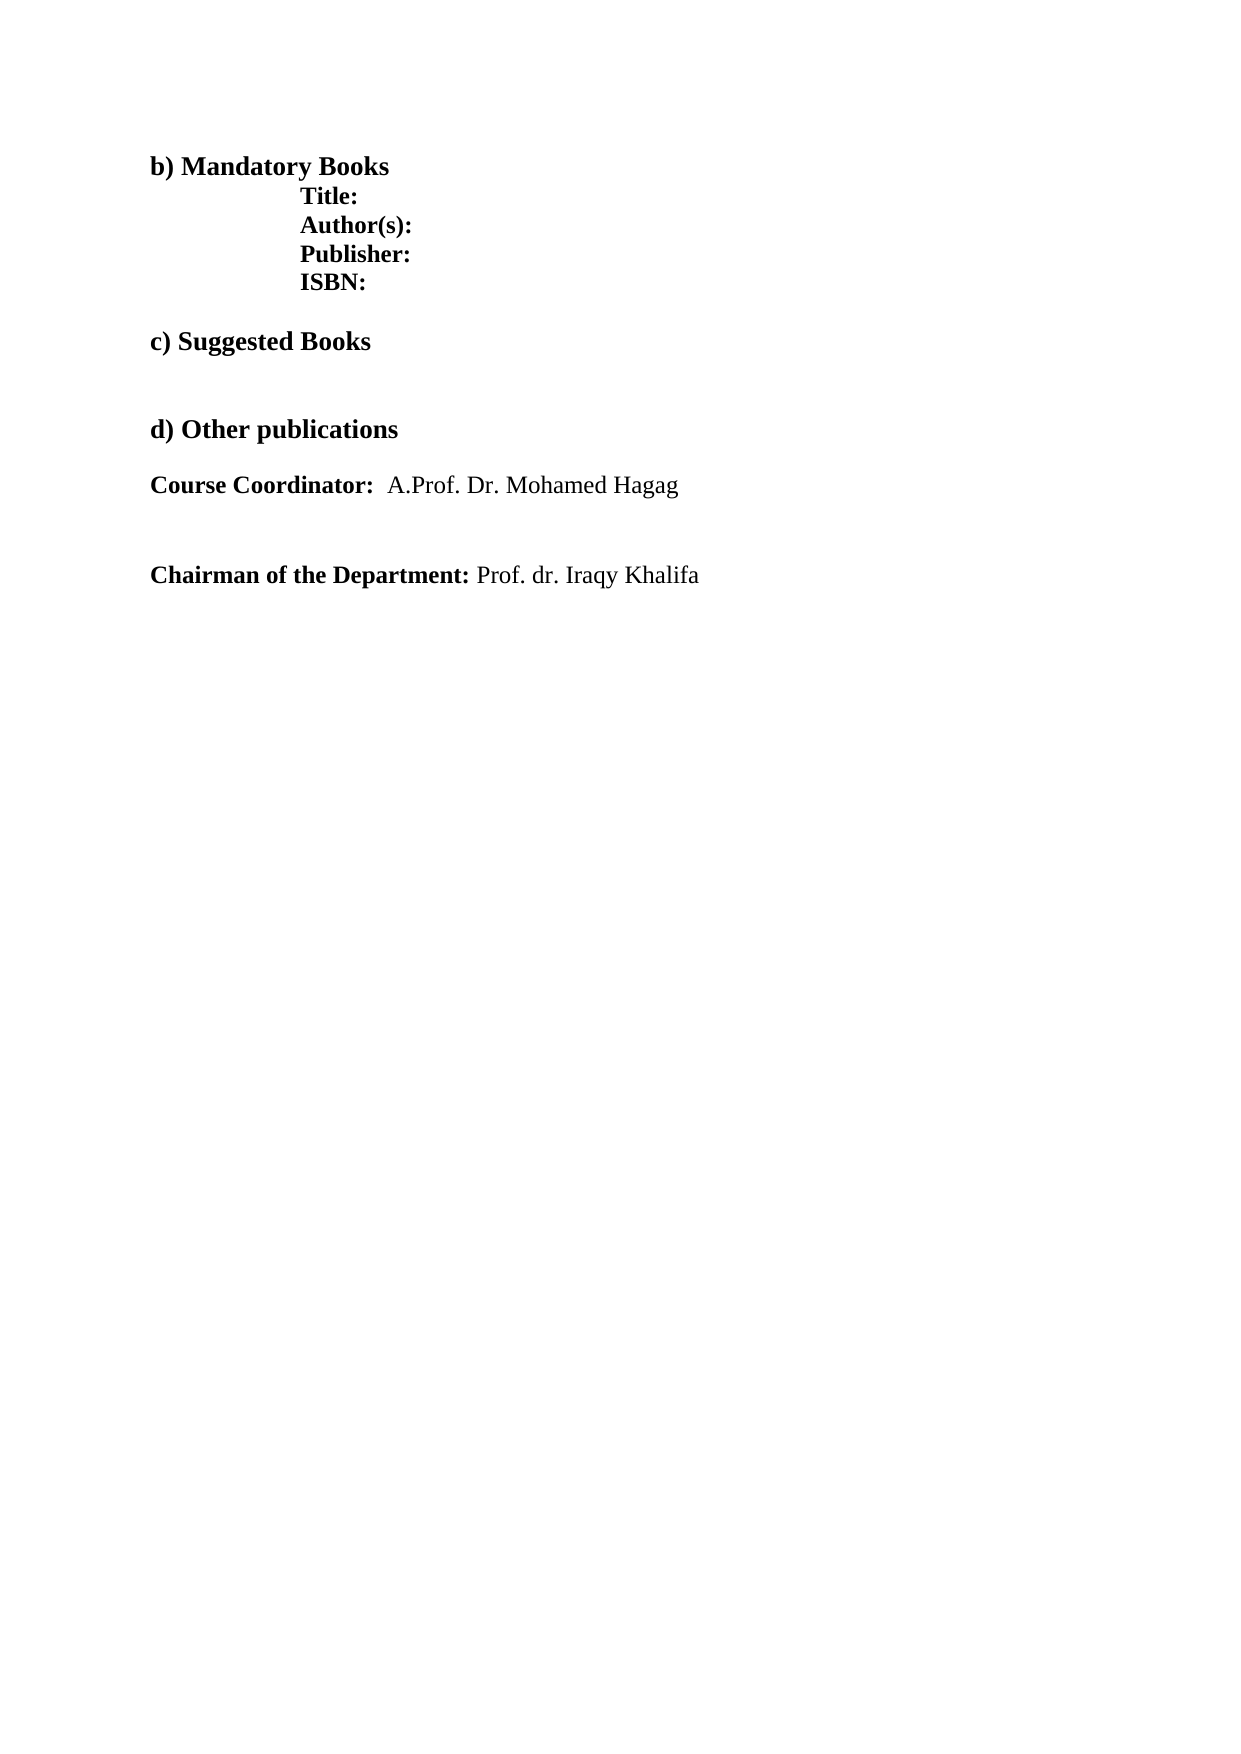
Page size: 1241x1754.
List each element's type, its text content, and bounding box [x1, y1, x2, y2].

text Publisher: [150, 239, 1090, 267]
text c) Suggested Books [150, 325, 1090, 356]
text Author(s): [150, 210, 1090, 239]
text Chairman of the Department: Prof. dr. Iraqy Khalifa [150, 560, 1090, 589]
text b) Mandatory Books [150, 150, 1090, 181]
text ISBN: [150, 267, 1090, 296]
text Title: [150, 181, 1090, 210]
subtitle Course Coordinator: A.Prof. Dr. Mohamed Hagag [150, 470, 1053, 498]
text d) Other publications [150, 413, 1090, 445]
